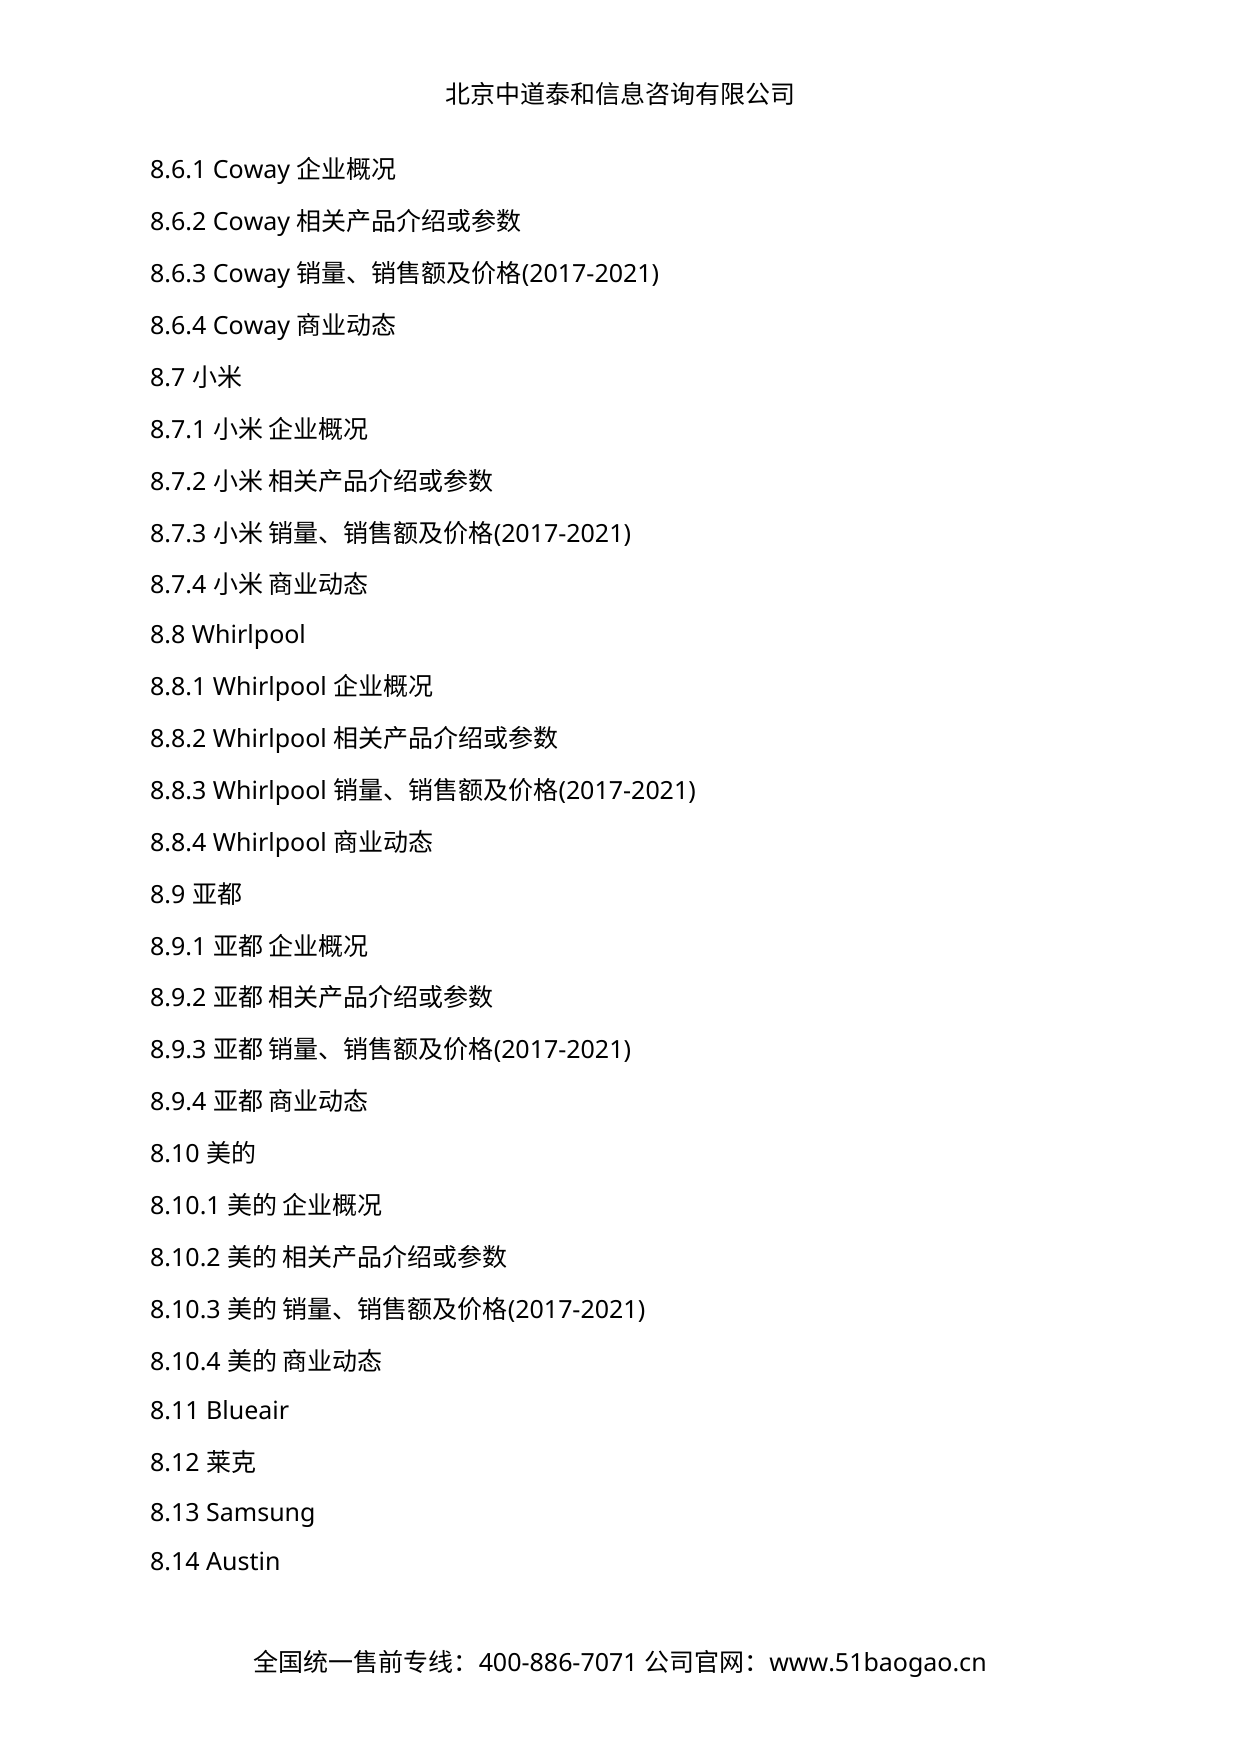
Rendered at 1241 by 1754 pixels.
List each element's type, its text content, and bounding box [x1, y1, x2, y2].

text 8.14 Austin [150, 1544, 1090, 1578]
text 8.8.4 Whirlpool 商业动态 [150, 822, 1090, 858]
text 8.12 莱克 [150, 1442, 1090, 1479]
text 8.6.1 Coway 企业概况 [150, 150, 1090, 186]
text 8.8.2 Whirlpool 相关产品介绍或参数 [150, 718, 1090, 755]
text 8.11 Blueair [150, 1393, 1090, 1427]
text 8.6.3 Coway 销量、销售额及价格(2017-2021) [150, 254, 1090, 290]
text 8.6.2 Coway 相关产品介绍或参数 [150, 202, 1090, 238]
text 8.7.2 小米 相关产品介绍或参数 [150, 461, 1090, 497]
text 8.9.2 亚都 相关产品介绍或参数 [150, 978, 1090, 1014]
text 8.7.3 小米 销量、销售额及价格(2017-2021) [150, 513, 1090, 549]
text 8.8 Whirlpool [150, 617, 1090, 651]
text 8.9.1 亚都 企业概况 [150, 926, 1090, 962]
text 8.13 Samsung [150, 1494, 1090, 1528]
text 8.9.4 亚都 商业动态 [150, 1082, 1090, 1118]
text 8.7.1 小米 企业概况 [150, 409, 1090, 446]
text 8.10 美的 [150, 1133, 1090, 1170]
text 8.8.1 Whirlpool 企业概况 [150, 667, 1090, 703]
text 8.9 亚都 [150, 874, 1090, 910]
text 8.7.4 小米 商业动态 [150, 565, 1090, 601]
text 8.10.4 美的 商业动态 [150, 1341, 1090, 1377]
text 8.10.3 美的 销量、销售额及价格(2017-2021) [150, 1289, 1090, 1325]
text 8.9.3 亚都 销量、销售额及价格(2017-2021) [150, 1030, 1090, 1066]
text 8.10.2 美的 相关产品介绍或参数 [150, 1237, 1090, 1273]
text 8.8.3 Whirlpool 销量、销售额及价格(2017-2021) [150, 770, 1090, 807]
text 8.10.1 美的 企业概况 [150, 1185, 1090, 1222]
text 8.7 小米 [150, 357, 1090, 394]
text 8.6.4 Coway 商业动态 [150, 306, 1090, 342]
